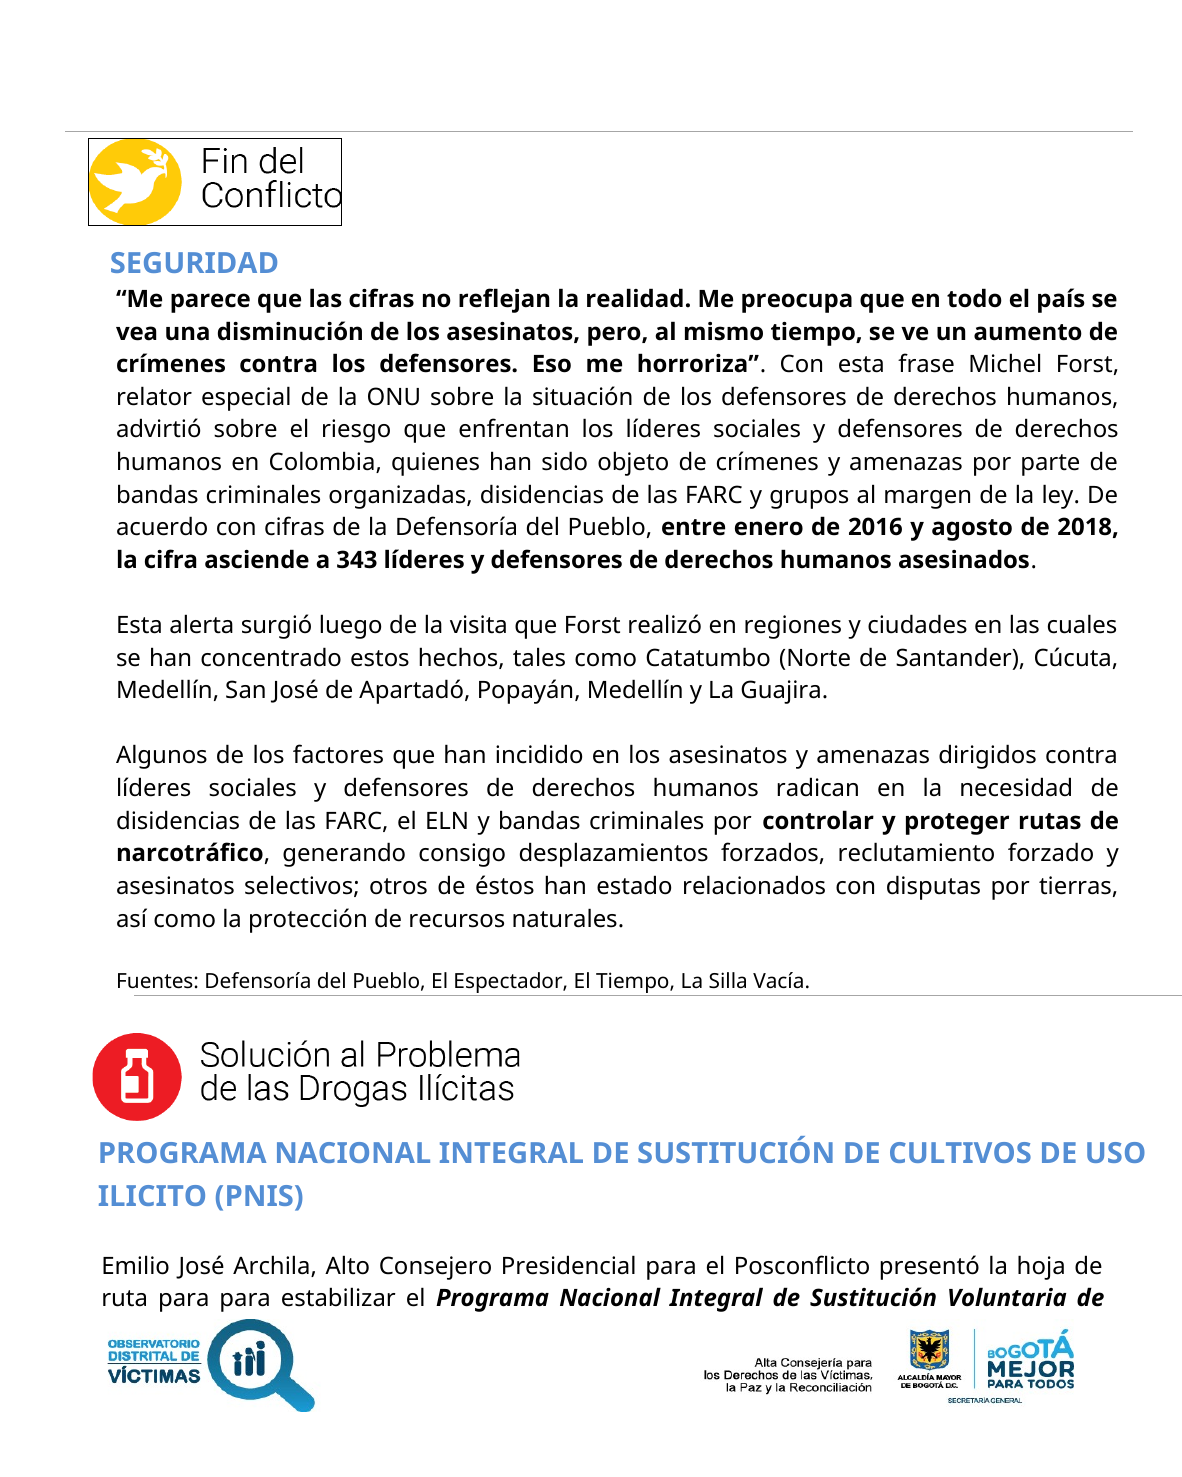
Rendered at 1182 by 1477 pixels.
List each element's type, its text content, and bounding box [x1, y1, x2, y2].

picture [92, 1033, 520, 1121]
text “Me parece que las cifras no reflejan la realidad. Me preocupa que en todo el país se vea una disminución de los asesinatos, pero, al mismo tiempo, se ve un aumento de crímenes contra los defensores. Eso me horroriza”. Con esta frase Michel Forst, relator especial de la ONU sobre la situación de los defensores de derechos humanos, advirtió sobre el riesgo que enfrentan los líderes sociales y defensores de derechos humanos en Colombia, quienes han sido objeto de crímenes y amenazas por parte de bandas criminales organizadas, disidencias de las FARC y grupos al margen de la ley. De acuerdo con cifras de la Defensoría del Pueblo, entre enero de 2016 y agosto de 2018, la cifra asciende a 343 líderes y defensores de derechos humanos asesinados. [116, 282, 1120, 575]
text Esta alerta surgió luego de la visita que Forst realizó en regiones y ciudades en las cuales se han concentrado estos hechos, tales como Catatumbo (Norte de Santander), Cúcuta, Medellín, San José de Apartadó, Popayán, Medellín y La Guajira. [116, 608, 1120, 706]
text Algunos de los factores que han incidido en los asesinatos y amenazas dirigidos contra líderes sociales y defensores de derechos humanos radican en la necesidad de disidencias de las FARC, el ELN y bandas criminales por controlar y proteger rutas de narcotráfico, generando consigo desplazamientos forzados, reclutamiento forzado y asesinatos selectivos; otros de éstos han estado relacionados con disputas por tierras, así como la protección de recursos naturales. [116, 738, 1120, 934]
picture [89, 139, 341, 225]
text Fuentes: Defensoría del Pueblo, El Espectador, El Tiempo, La Silla Vacía. [116, 967, 1120, 995]
subtitle PROGRAMA NACIONAL INTEGRAL DE SUSTITUCIÓN DE CULTIVOS DE USO [98, 1042, 1169, 1172]
text ILICITO (PNIS) [98, 1175, 1169, 1214]
subtitle SEGURIDAD [109, 242, 1169, 282]
picture [107, 1319, 1074, 1412]
